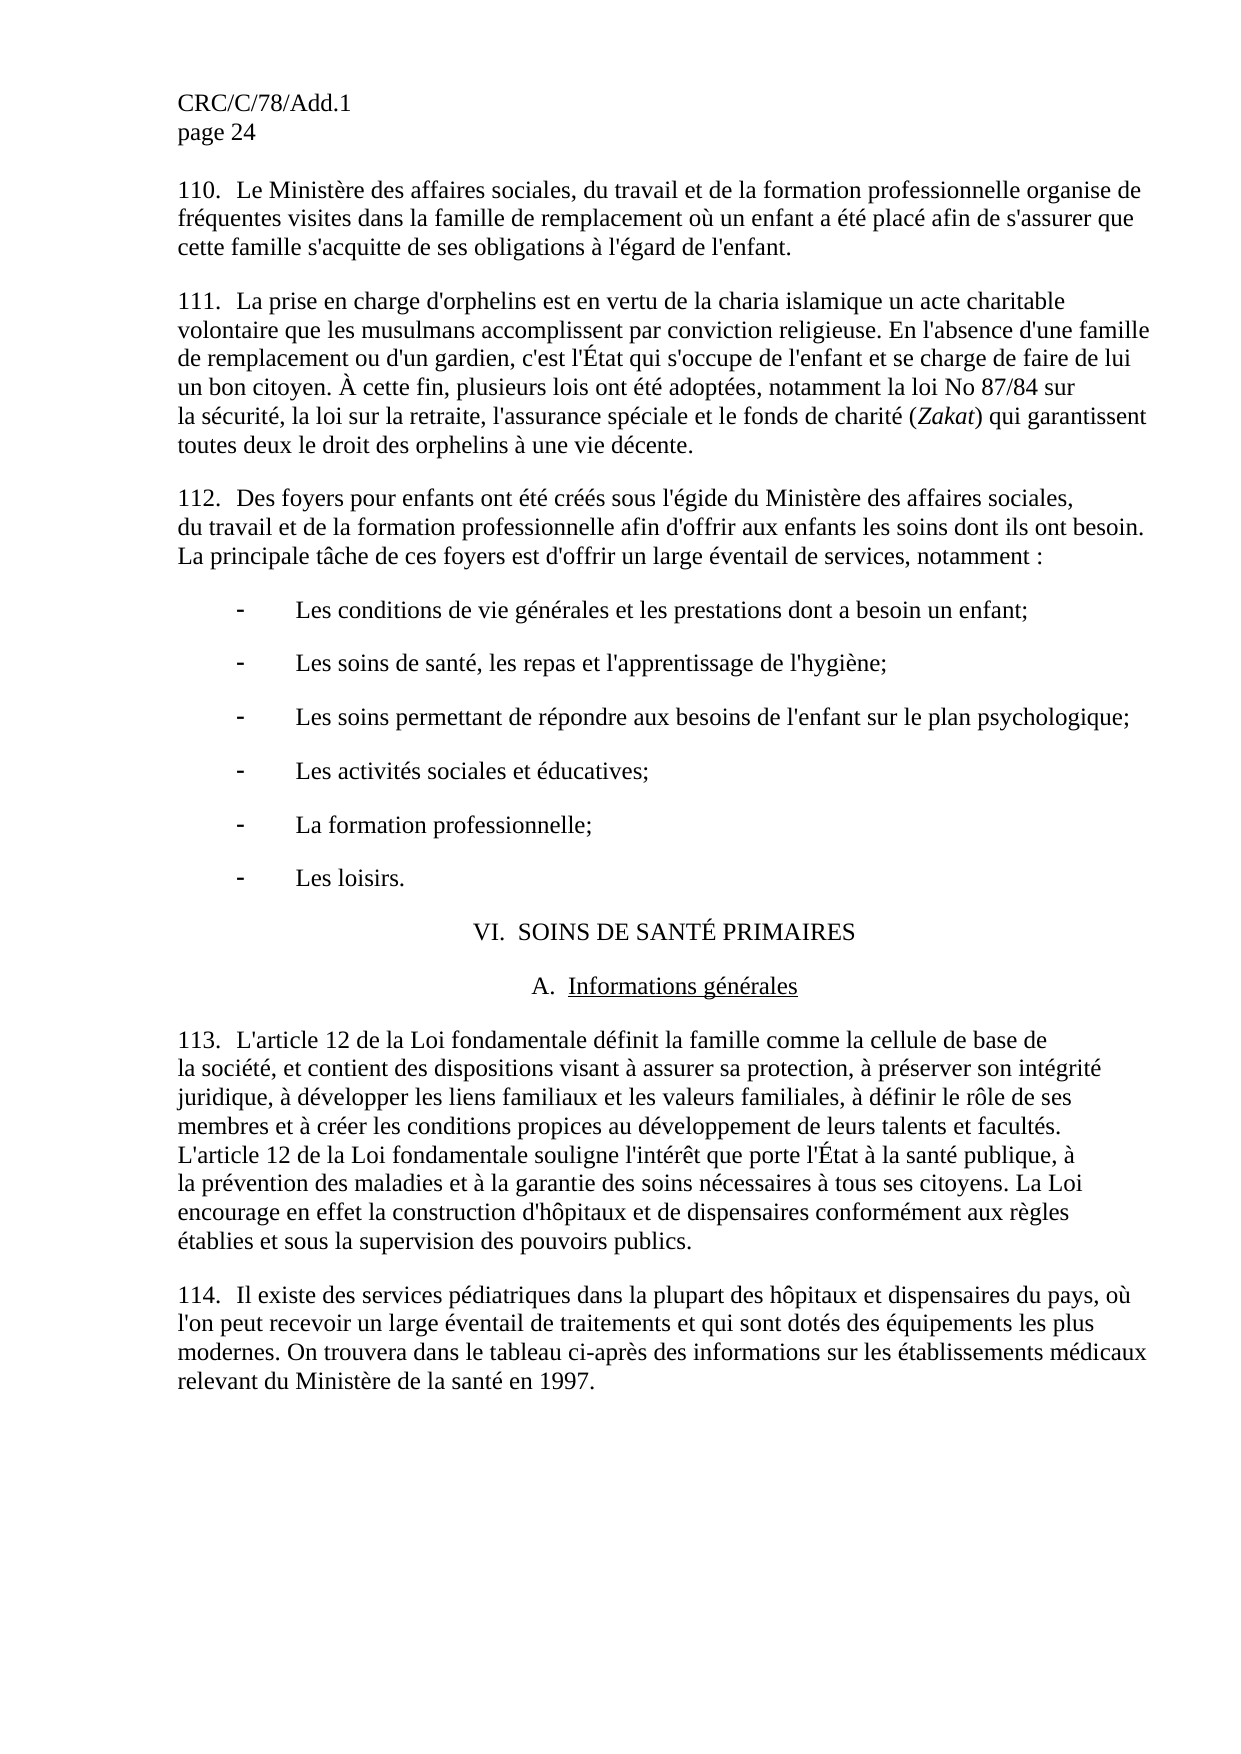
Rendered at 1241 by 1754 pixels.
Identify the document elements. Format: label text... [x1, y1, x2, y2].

list Les soins de santé, les repas et l'apprentissage de l'hygiène; [236, 648, 1152, 677]
list La formation professionnelle; [236, 810, 1152, 838]
text 112. Des foyers pour enfants ont été créés sous l'égide du Ministère des affaires sociales, du travail et de la formation professionnelle afin d'offrir aux enfants les soins dont ils ont besoin. La principale tâche de ces foyers est d'offrir un large éventail de services, notamment : [177, 483, 1152, 570]
text 113. L'article 12 de la Loi fondamentale définit la famille comme la cellule de base de la société, et contient des dispositions visant à assurer sa protection, à préserver son intégrité juridique, à développer les liens familiaux et les valeurs familiales, à définir le rôle de ses membres et à créer les conditions propices au développement de leurs talents et facultés. L'article 12 de la Loi fondamentale souligne l'intérêt que porte l'État à la santé publique, à la prévention des maladies et à la garantie des soins nécessaires à tous ses citoyens. La Loi encourage en effet la construction d'hôpitaux et de dispensaires conformément aux règles établies et sous la supervision des pouvoirs publics. [177, 1025, 1152, 1255]
text 110. Le Ministère des affaires sociales, du travail et de la formation professionnelle organise de fréquentes visites dans la famille de remplacement où un enfant a été placé afin de s'assurer que cette famille s'acquitte de ses obligations à l'égard de l'enfant. [177, 175, 1152, 261]
text VI. SOINS DE SANTÉ PRIMAIRES [177, 917, 1152, 946]
text A. Informations générales [177, 971, 1152, 1000]
text 111. La prise en charge d'orphelins est en vertu de la charia islamique un acte charitable volontaire que les musulmans accomplissent par conviction religieuse. En l'absence d'une famille de remplacement ou d'un gardien, c'est l'État qui s'occupe de l'enfant et se charge de faire de lui un bon citoyen. À cette fin, plusieurs lois ont été adoptées, notamment la loi No 87/84 sur la sécurité, la loi sur la retraite, l'assurance spéciale et le fonds de charité (Zakat) qui garantissent toutes deux le droit des orphelins à une vie décente. [177, 286, 1152, 458]
list Les conditions de vie générales et les prestations dont a besoin un enfant; [236, 595, 1152, 623]
list Les soins permettant de répondre aux besoins de l'enfant sur le plan psychologique; [236, 702, 1152, 731]
list Les loisirs. [236, 863, 1152, 892]
text 114. Il existe des services pédiatriques dans la plupart des hôpitaux et dispensaires du pays, où l'on peut recevoir un large éventail de traitements et qui sont dotés des équipements les plus modernes. On trouvera dans le tableau ci-après des informations sur les établissements médicaux relevant du Ministère de la santé en 1997. [177, 1280, 1152, 1395]
list Les activités sociales et éducatives; [236, 756, 1152, 785]
